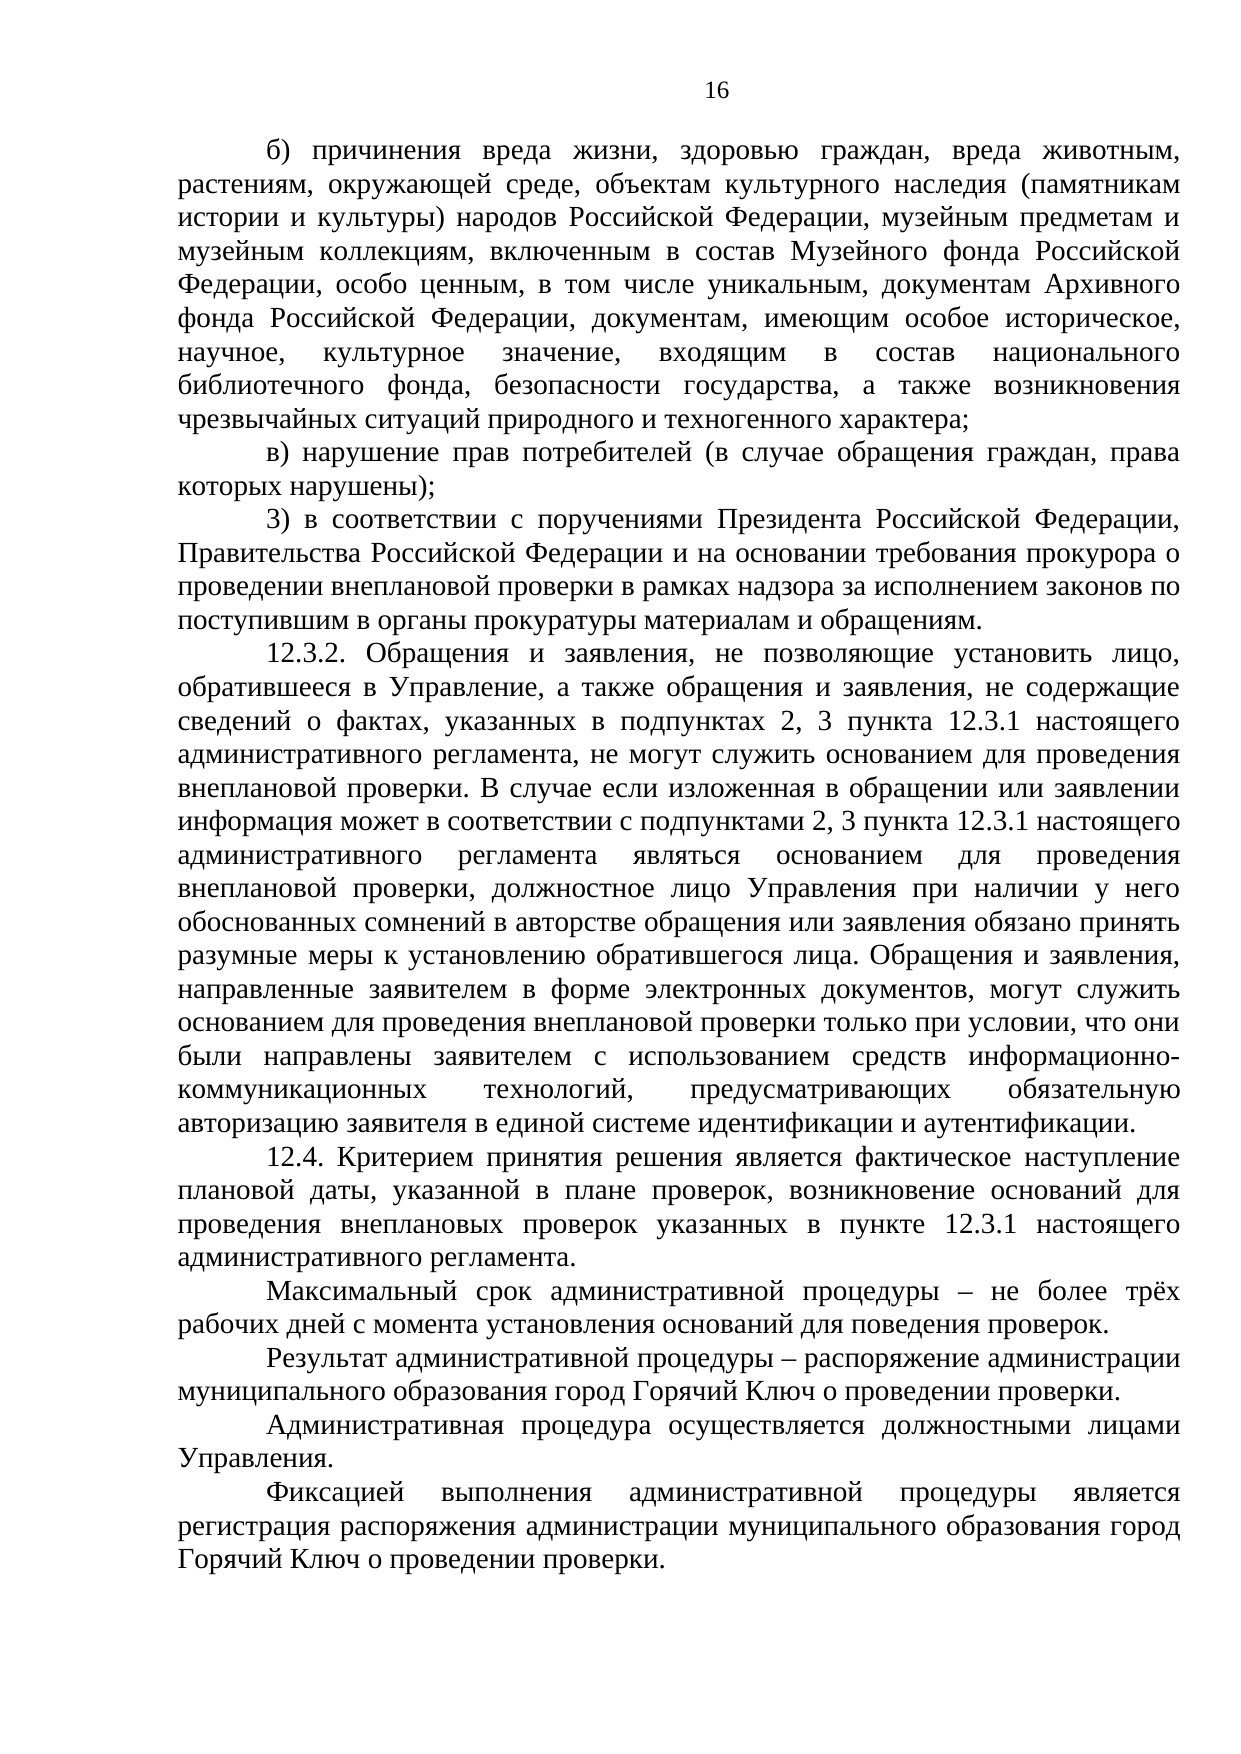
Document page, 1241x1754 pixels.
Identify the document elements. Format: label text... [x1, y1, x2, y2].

text Максимальный срок административной процедуры – не более трёх рабочих дней с момента установления оснований для поведения проверок. [177, 1273, 1181, 1340]
text 12.3.2. Обращения и заявления, не позволяющие установить лицо, обратившееся в Управление, а также обращения и заявления, не содержащие сведений о фактах, указанных в подпунктах 2, 3 пункта 12.3.1 настоящего административного регламента, не могут служить основанием для проведения внеплановой проверки. В случае если изложенная в обращении или заявлении информация может в соответствии с подпунктами 2, 3 пункта 12.3.1 настоящего административного регламента являться основанием для проведения внеплановой проверки, должностное лицо Управления при наличии у него обоснованных сомнений в авторстве обращения или заявления обязано принять разумные меры к установлению обратившегося лица. Обращения и заявления, направленные заявителем в форме электронных документов, могут служить основанием для проведения внеплановой проверки только при условии, что они были направлены заявителем с использованием средств информационно-коммуникационных технологий, предусматривающих обязательную авторизацию заявителя в единой системе идентификации и аутентификации. [177, 636, 1181, 1139]
text Административная процедура осуществляется должностными лицами Управления. [177, 1407, 1181, 1474]
text 3) в соответствии с поручениями Президента Российской Федерации, Правительства Российской Федерации и на основании требования прокурора о проведении внеплановой проверки в рамках надзора за исполнением законов по поступившим в органы прокуратуры материалам и обращениям. [177, 501, 1181, 636]
text б) причинения вреда жизни, здоровью граждан, вреда животным, растениям, окружающей среде, объектам культурного наследия (памятникам истории и культуры) народов Российской Федерации, музейным предметам и музейным коллекциям, включенным в состав Музейного фонда Российской Федерации, особо ценным, в том числе уникальным, документам Архивного фонда Российской Федерации, документам, имеющим особое историческое, научное, культурное значение, входящим в состав национального библиотечного фонда, безопасности государства, а также возникновения чрезвычайных ситуаций природного и техногенного характера; [177, 132, 1181, 434]
text в) нарушение прав потребителей (в случае обращения граждан, права которых нарушены); [177, 434, 1181, 501]
text 12.4. Критерием принятия решения является фактическое наступление плановой даты, указанной в плане проверок, возникновение оснований для проведения внеплановых проверок указанных в пункте 12.3.1 настоящего административного регламента. [177, 1139, 1181, 1273]
text Фиксацией выполнения административной процедуры является регистрация распоряжения администрации муниципального образования город Горячий Ключ о проведении проверки. [177, 1474, 1181, 1575]
text Результат административной процедуры – распоряжение администрации муниципального образования город Горячий Ключ о проведении проверки. [177, 1340, 1181, 1407]
